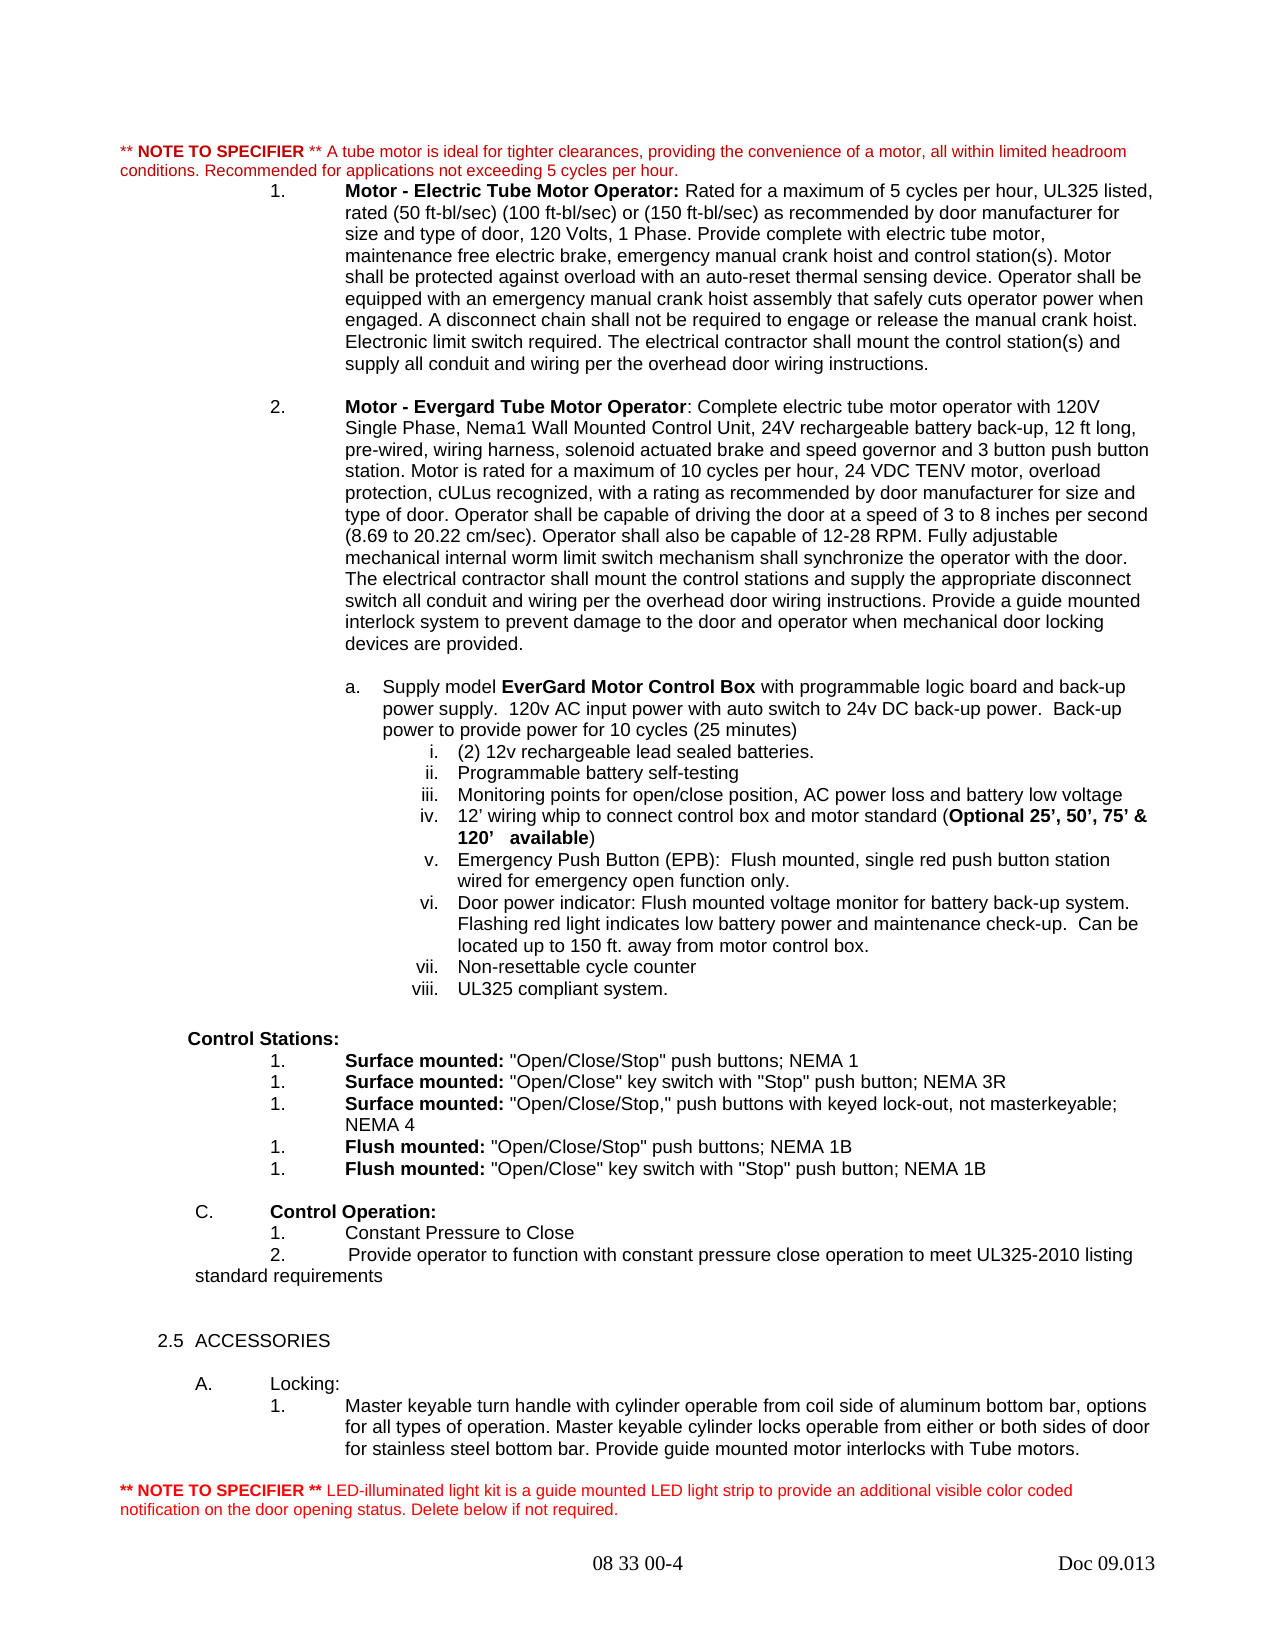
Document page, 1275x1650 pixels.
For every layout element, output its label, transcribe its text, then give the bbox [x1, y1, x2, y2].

text 1. Master keyable turn handle with cylinder operable from coil side of aluminum bottom bar, options for all types of operation. Master keyable cylinder locks operable from either or both sides of door for stainless steel bottom bar. Provide guide mounted motor interlocks with Tube motors. [270, 1394, 1155, 1459]
text 1. Constant Pressure to Close [195, 1222, 1155, 1244]
list Motor - Electric Tube Motor Operator: Rated for a maximum of 5 cycles per hour, UL325 listed, rated (50 ft-bl/sec) (100 ft-bl/sec) or (150 ft-bl/sec) as recommended by door manufacturer for size and type of door, 120 Volts, 1 Phase. Provide complete with electric tube motor, maintenance free electric brake, emergency manual crank hoist and control station(s). Motor shall be protected against overload with an auto-reset thermal sensing device. Operator shall be equipped with an emergency manual crank hoist assembly that safely cuts operator power when engaged. A disconnect chain shall not be required to engage or release the manual crank hoist. Electronic limit switch required. The electrical contractor shall mount the control station(s) and supply all conduit and wiring per the overhead door wiring instructions. [270, 180, 1155, 374]
text 1. Surface mounted: "Open/Close" key switch with "Stop" push button; NEMA 3R [270, 1071, 1155, 1093]
list Programmable battery self-testing [439, 762, 1155, 784]
list Emergency Push Button (EPB): Flush mounted, single red push button station wired for emergency open function only. [439, 848, 1155, 891]
text ** NOTE TO SPECIFIER ** A tube motor is ideal for tighter clearances, providing the convenience of a motor, all within limited headroom conditions. Recommended for applications not exceeding 5 cycles per hour. [120, 142, 1155, 180]
list Monitoring points for open/close position, AC power loss and battery low voltage [439, 784, 1155, 805]
text 1. Surface mounted: "Open/Close/Stop" push buttons; NEMA 1 [270, 1049, 1155, 1071]
text Control Stations: [120, 1028, 1155, 1049]
list Non-resettable cycle counter [439, 956, 1155, 978]
text 1. Flush mounted: "Open/Close/Stop" push buttons; NEMA 1B [270, 1136, 1155, 1157]
list (2) 12v rechargeable lead sealed batteries. [439, 741, 1155, 762]
list Motor - Evergard Tube Motor Operator: Complete electric tube motor operator with 120V Single Phase, Nema1 Wall Mounted Control Unit, 24V rechargeable battery back-up, 12 ft long, pre-wired, wiring harness, solenoid actuated brake and speed governor and 3 button push button station. Motor is rated for a maximum of 10 cycles per hour, 24 VDC TENV motor, overload protection, cULus recognized, with a rating as recommended by door manufacturer for size and type of door. Operator shall be capable of driving the door at a speed of 3 to 8 inches per second (8.69 to 20.22 cm/sec). Operator shall also be capable of 12-28 RPM. Fully adjustable mechanical internal worm limit switch mechanism shall synchronize the operator with the door. The electrical contractor shall mount the control stations and supply the appropriate disconnect switch all conduit and wiring per the overhead door wiring instructions. Provide a guide mounted interlock system to prevent damage to the door and operator when mechanical door locking devices are provided. [270, 396, 1155, 654]
text ** NOTE TO SPECIFIER ** LED-illuminated light kit is a guide mounted LED light strip to provide an additional visible color coded notification on the door opening status. Delete below if not required. [120, 1481, 1155, 1519]
text C. Control Operation: [120, 1201, 1155, 1222]
list Supply model EverGard Motor Control Box with programmable logic board and back-up power supply. 120v AC input power with auto switch to 24v DC back-up power. Back-up power to provide power for 10 cycles (25 minutes) [345, 676, 1155, 741]
list UL325 compliant system. [439, 978, 1155, 999]
text 2.5 ACCESSORIES [120, 1330, 1155, 1351]
list Door power indicator: Flush mounted voltage monitor for battery back-up system. Flashing red light indicates low battery power and maintenance check-up. Can be located up to 150 ft. away from motor control box. [439, 891, 1155, 956]
text 1. Flush mounted: "Open/Close" key switch with "Stop" push button; NEMA 1B [195, 1157, 1155, 1179]
text A. Locking: [120, 1373, 1155, 1394]
text 2. Provide operator to function with constant pressure close operation to meet UL325-2010 listing standard requirements [195, 1244, 1155, 1287]
list 12’ wiring whip to connect control box and motor standard (Optional 25’, 50’, 75’ & 120’ available) [439, 805, 1155, 848]
text 1. Surface mounted: "Open/Close/Stop," push buttons with keyed lock-out, not masterkeyable; NEMA 4 [270, 1093, 1155, 1136]
